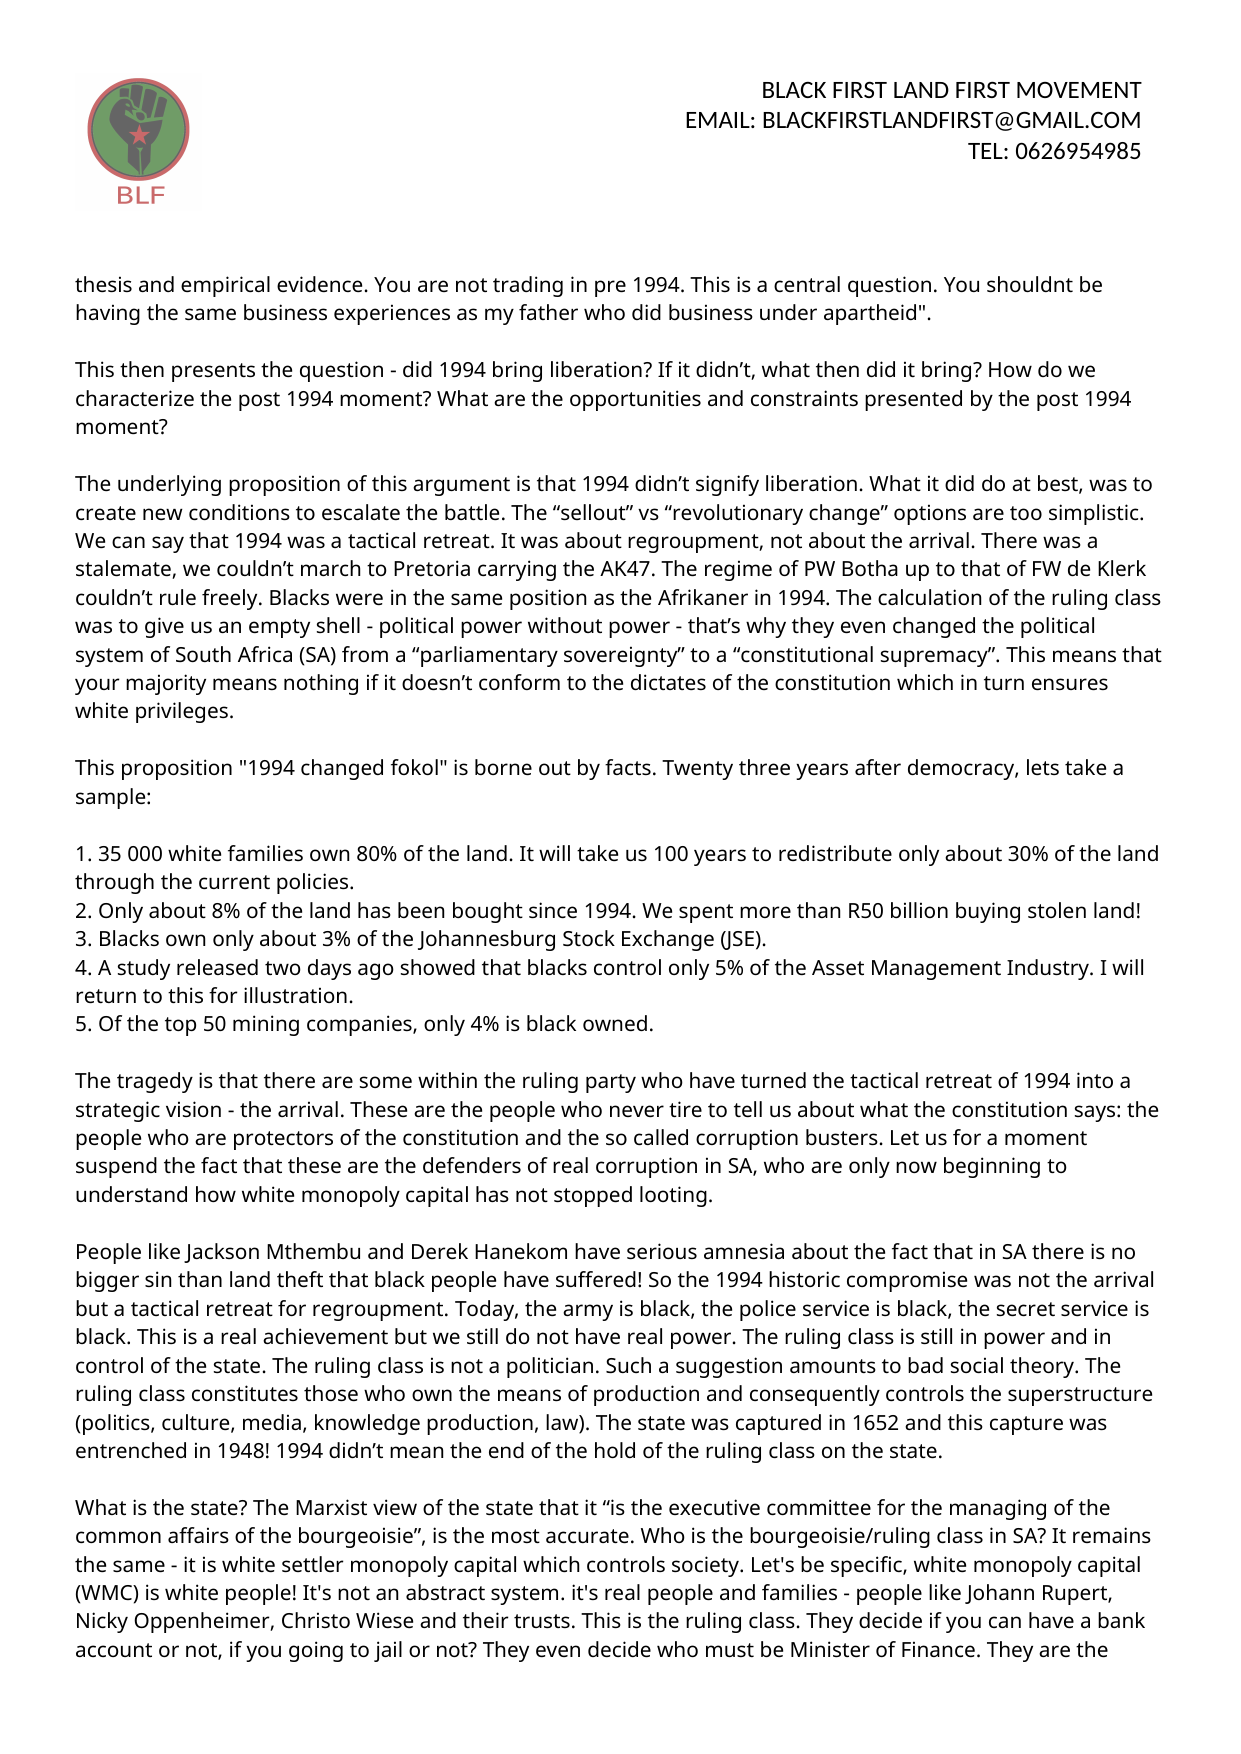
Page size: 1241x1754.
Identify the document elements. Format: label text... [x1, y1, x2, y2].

picture [75, 73, 202, 211]
